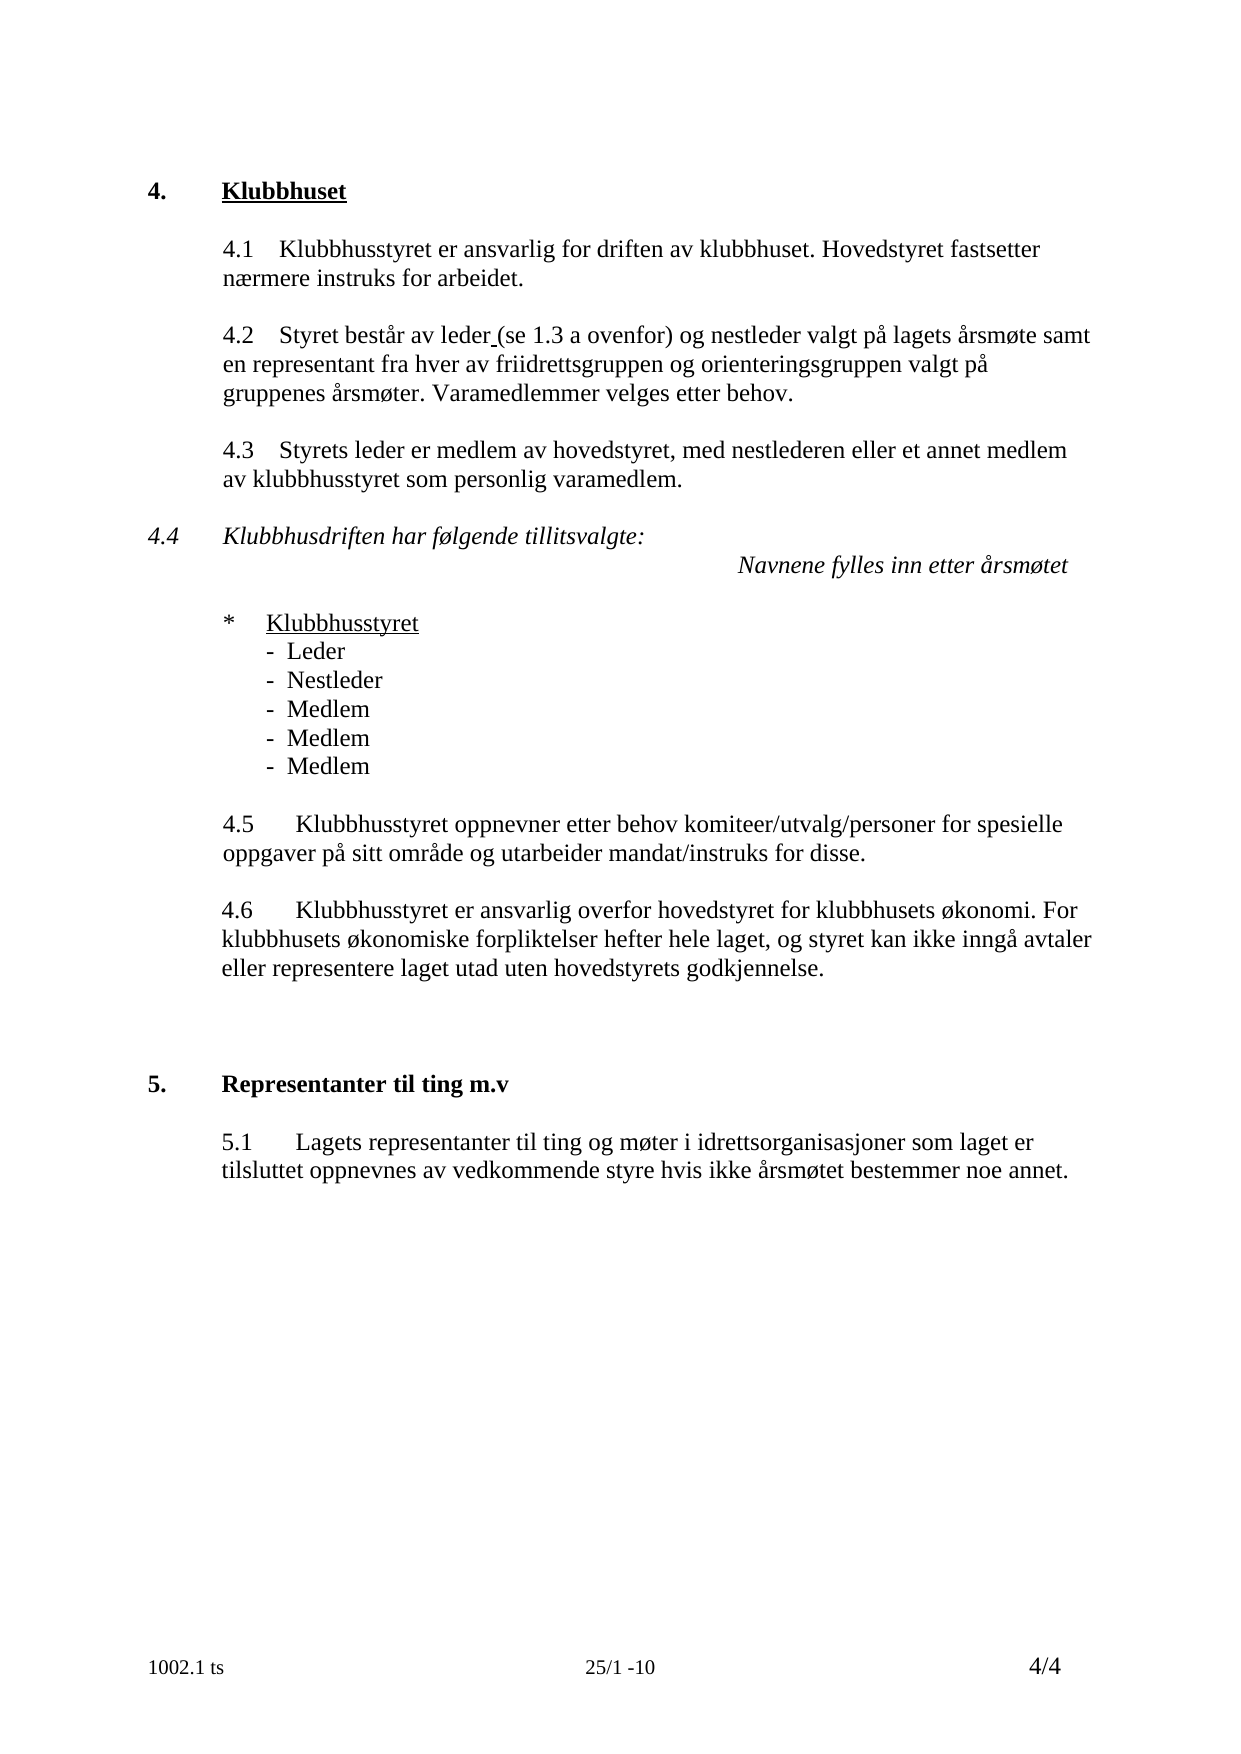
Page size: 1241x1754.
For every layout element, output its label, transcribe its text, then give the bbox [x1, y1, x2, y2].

text 4.4 Klubbhusdriften har følgende tillitsvalgte: [148, 521, 1093, 550]
text Navnene fylles inn etter årsmøtet [223, 550, 1093, 579]
text 4.3 Styrets leder er medlem av hovedstyret, med nestlederen eller et annet medlem av klubbhusstyret som personlig varamedlem. [223, 435, 1093, 493]
text * Klubbhusstyret [223, 608, 1093, 636]
text - Nestleder [223, 665, 1093, 694]
text 4.6 Klubbhusstyret er ansvarlig overfor hovedstyret for klubbhusets økonomi. For klubbhusets økonomiske forpliktelser hefter hele laget, og styret kan ikke inngå avtaler eller representere laget utad uten hovedstyrets godkjennelse. [148, 896, 1093, 982]
text - Medlem [223, 694, 1093, 723]
text - Medlem [223, 723, 1093, 751]
text 5. Representanter til ting m.v [148, 1069, 1093, 1098]
text - Leder [223, 636, 1093, 665]
text 5.1 Lagets representanter til ting og møter i idrettsorganisasjoner som laget er tilsluttet oppnevnes av vedkommende styre hvis ikke årsmøtet bestemmer noe annet. [148, 1127, 1093, 1184]
text 4.2 Styret består av leder (se 1.3 a ovenfor) og nestleder valgt på lagets årsmøte samt en representant fra hver av friidrettsgruppen og orienteringsgruppen valgt på gruppenes årsmøter. Varamedlemmer velges etter behov. [223, 320, 1093, 406]
text - Medlem [223, 751, 1093, 780]
text 4.5 Klubbhusstyret oppnevner etter behov komiteer/utvalg/personer for spesielle oppgaver på sitt område og utarbeider mandat/instruks for disse. [148, 809, 1093, 866]
subtitle 4. Klubbhuset [148, 176, 1093, 205]
text 4.1 Klubbhusstyret er ansvarlig for driften av klubbhuset. Hovedstyret fastsetter nærmere instruks for arbeidet. [223, 234, 1093, 291]
